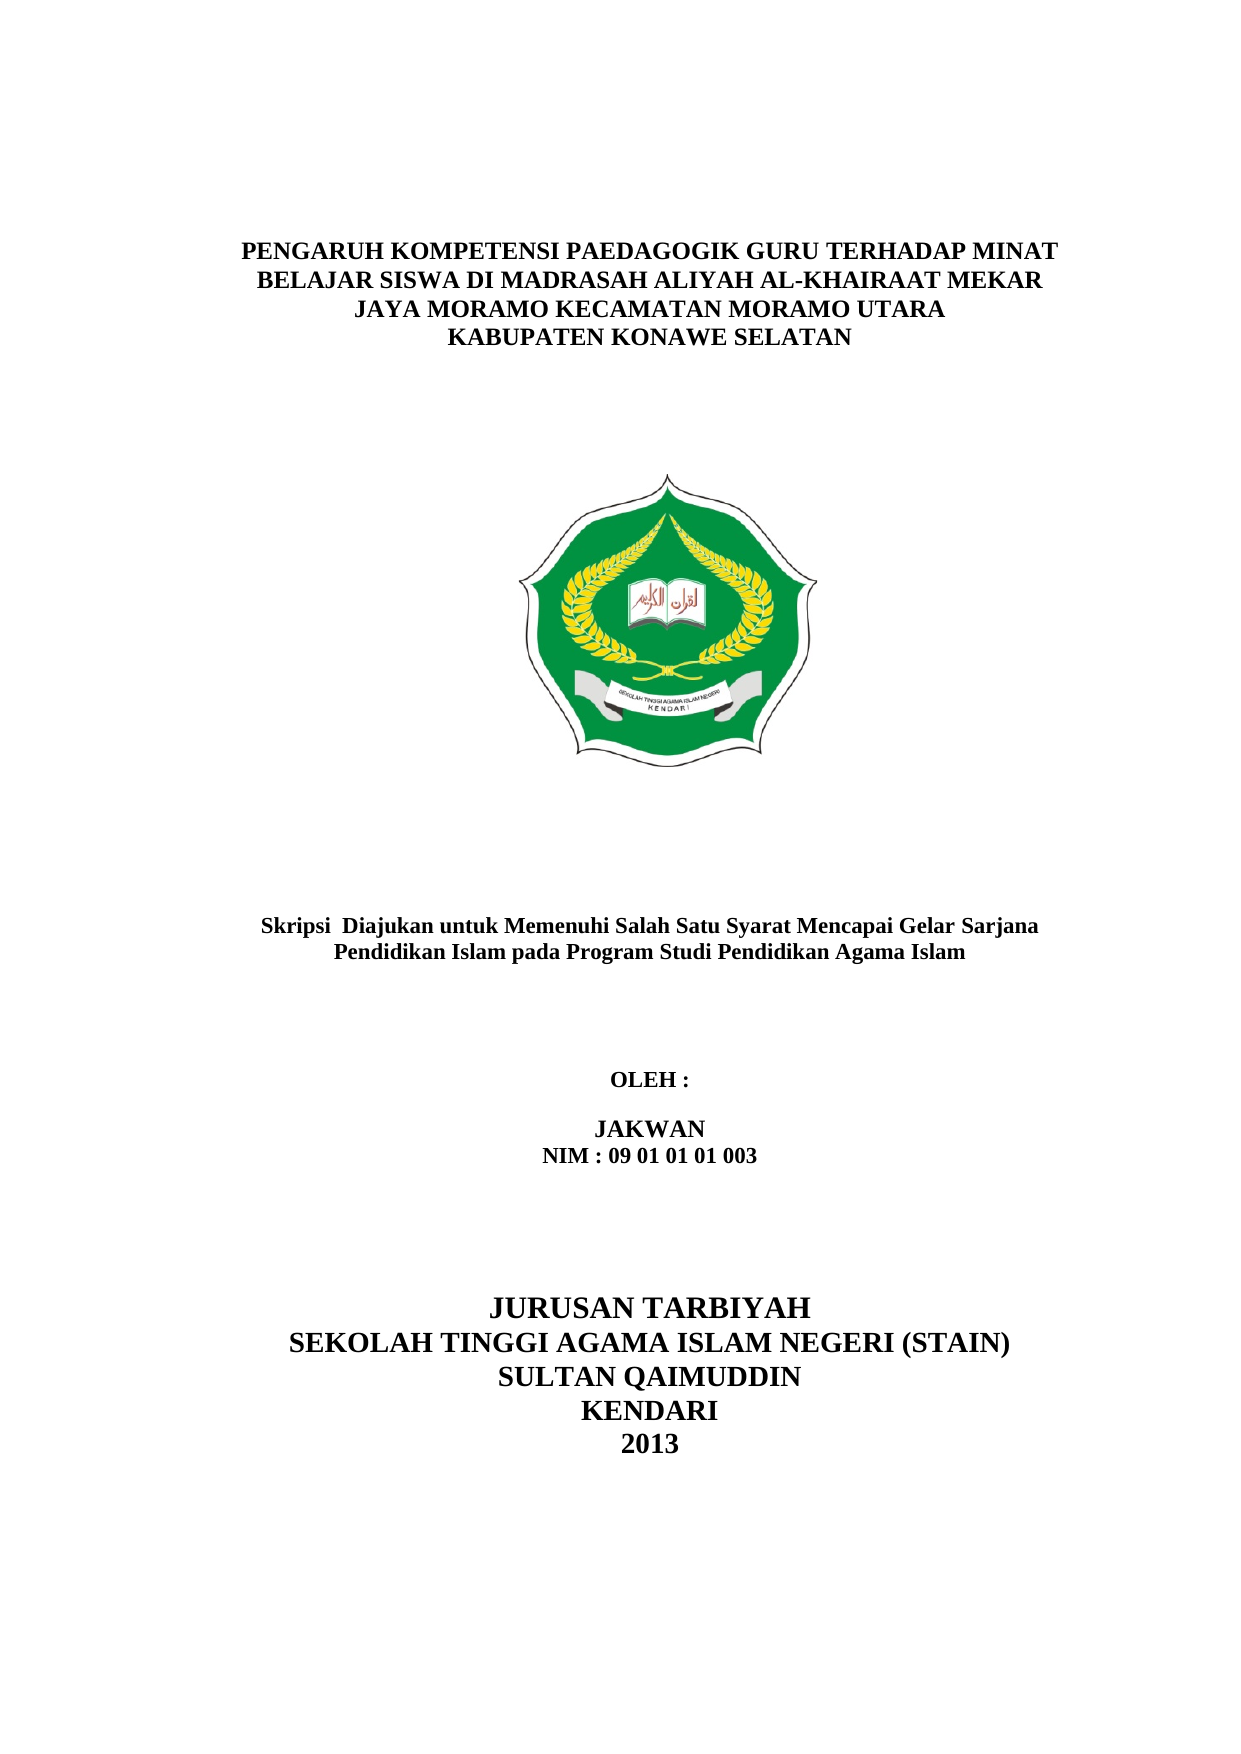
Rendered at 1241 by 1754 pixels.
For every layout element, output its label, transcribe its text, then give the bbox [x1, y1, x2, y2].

text SULTAN QAIMUDDIN [236, 1359, 1063, 1393]
text NIM : 09 01 01 01 003 [236, 1142, 1063, 1169]
text OLEH : [236, 1066, 1063, 1093]
text PENGARUH KOMPETENSI PAEDAGOGIK GURU TERHADAP MINAT BELAJAR SISWA DI MADRASAH ALIYAH AL-KHAIRAAT MEKAR JAYA MORAMO KECAMATAN MORAMO UTARA [236, 236, 1063, 322]
text 2013 [236, 1426, 1063, 1460]
text Skripsi Diajukan untuk Memenuhi Salah Satu Syarat Mencapai Gelar Sarjana Pendidikan Islam pada Program Studi Pendidikan Agama Islam [236, 912, 1063, 964]
picture [518, 474, 818, 767]
text KENDARI [236, 1393, 1063, 1426]
text JAKWAN [236, 1114, 1063, 1142]
text SEKOLAH TINGGI AGAMA ISLAM NEGERI (STAIN) [236, 1326, 1063, 1359]
text KABUPATEN KONAWE SELATAN [236, 322, 1063, 351]
text JURUSAN TARBIYAH [236, 1289, 1063, 1326]
